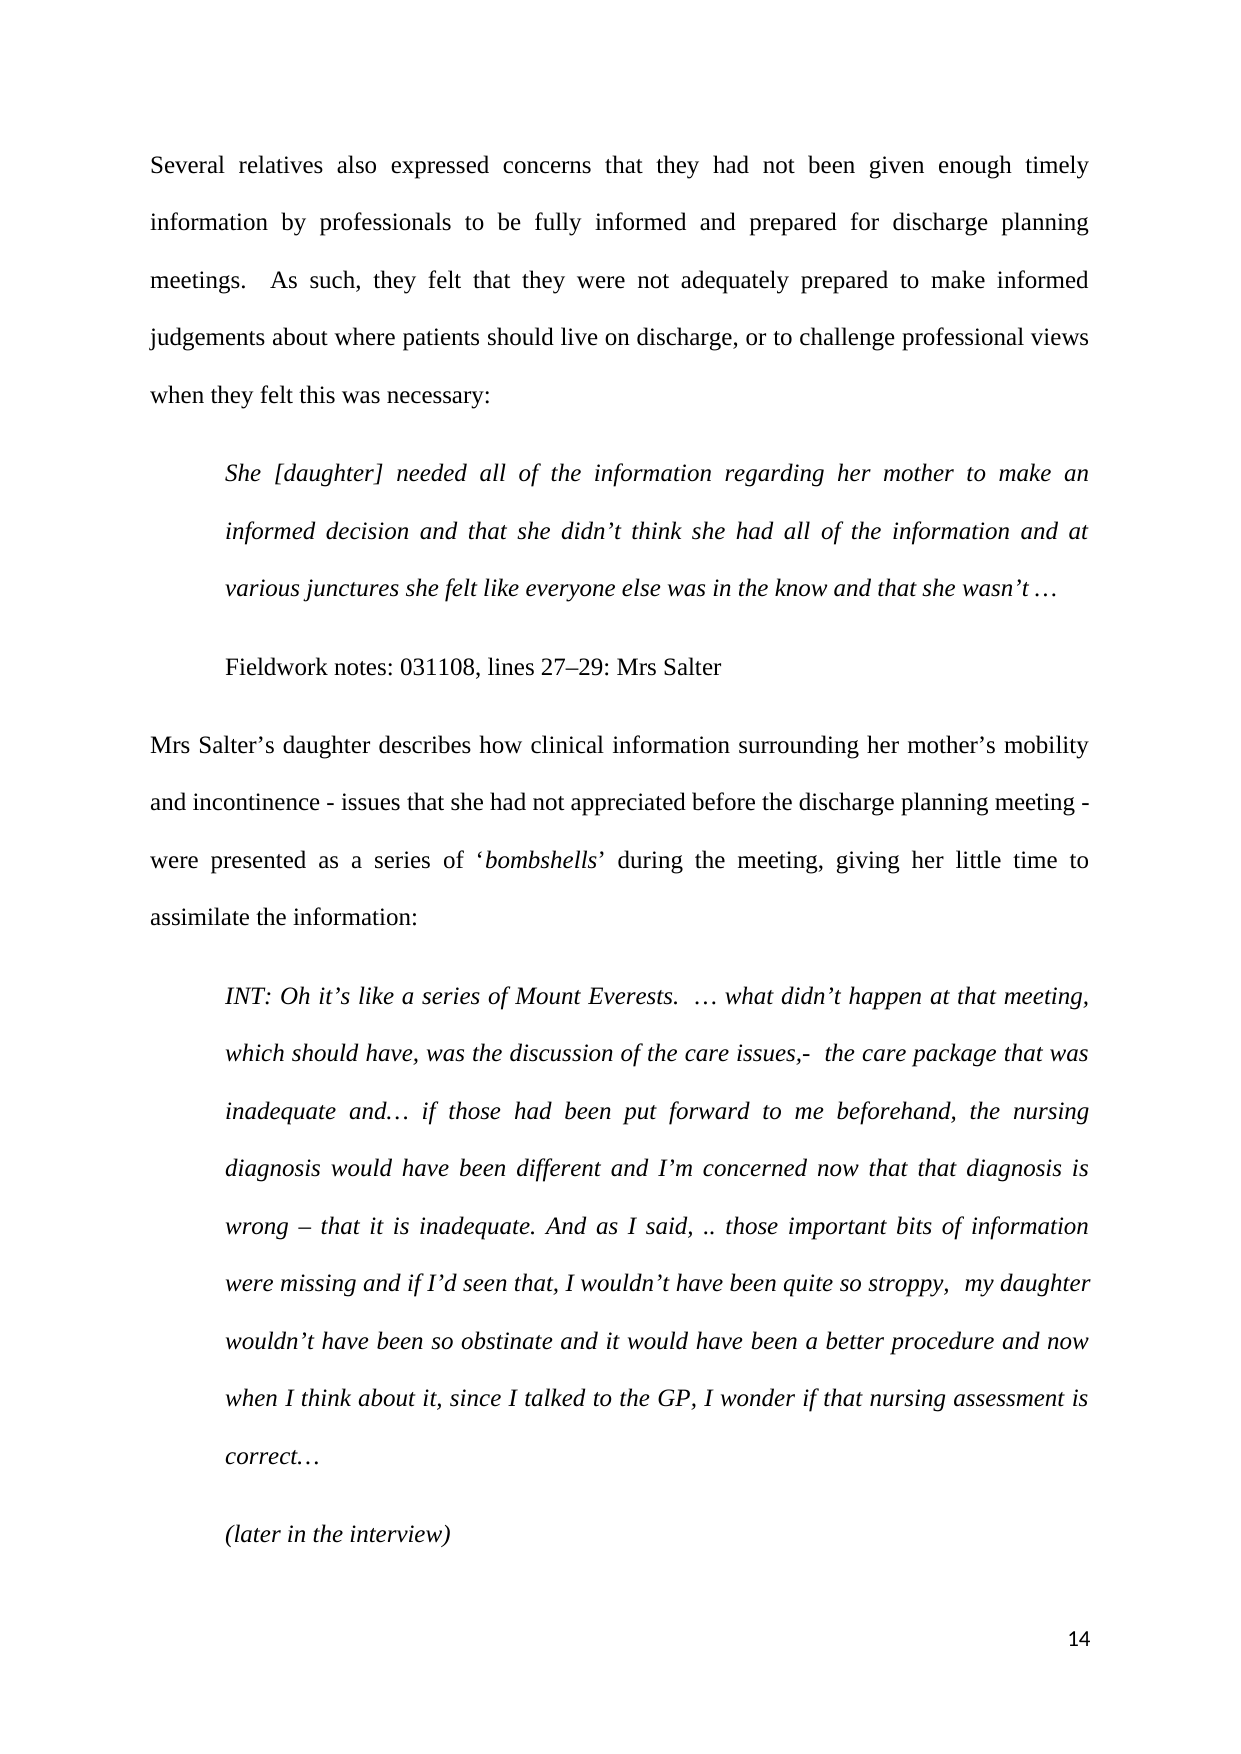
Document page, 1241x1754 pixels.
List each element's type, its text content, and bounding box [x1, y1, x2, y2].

text (later in the interview) [225, 1519, 1090, 1548]
text Mrs Salter’s daughter describes how clinical information surrounding her mother’s mobility and incontinence - issues that she had not appreciated before the discharge planning meeting - were presented as a series of ‘bombshells’ during the meeting, giving her little time to assimilate the information: [150, 730, 1090, 931]
text Fieldwork notes: 031108, lines 27–29: Mrs Salter [150, 652, 1090, 680]
text Several relatives also expressed concerns that they had not been given enough timely information by professionals to be fully informed and prepared for discharge planning meetings. As such, they felt that they were not adequately prepared to make informed judgements about where patients should live on discharge, or to challenge professional views when they felt this was necessary: [150, 150, 1090, 409]
text INT: Oh it’s like a series of Mount Everests. … what didn’t happen at that meeting, which should have, was the discussion of the care issues,- the care package that was inadequate and… if those had been put forward to me beforehand, the nursing diagnosis would have been different and I’m concerned now that that diagnosis is wrong – that it is inadequate. And as I said, .. those important bits of information were missing and if I’d seen that, I wouldn’t have been quite so stroppy, my daughter wouldn’t have been so obstinate and it would have been a better procedure and now when I think about it, since I talked to the GP, I wonder if that nursing assessment is correct… [225, 981, 1090, 1469]
text She [daughter] needed all of the information regarding her mother to make an informed decision and that she didn’t think she had all of the information and at various junctures she felt like everyone else was in the know and that she wasn’t … [225, 458, 1090, 602]
